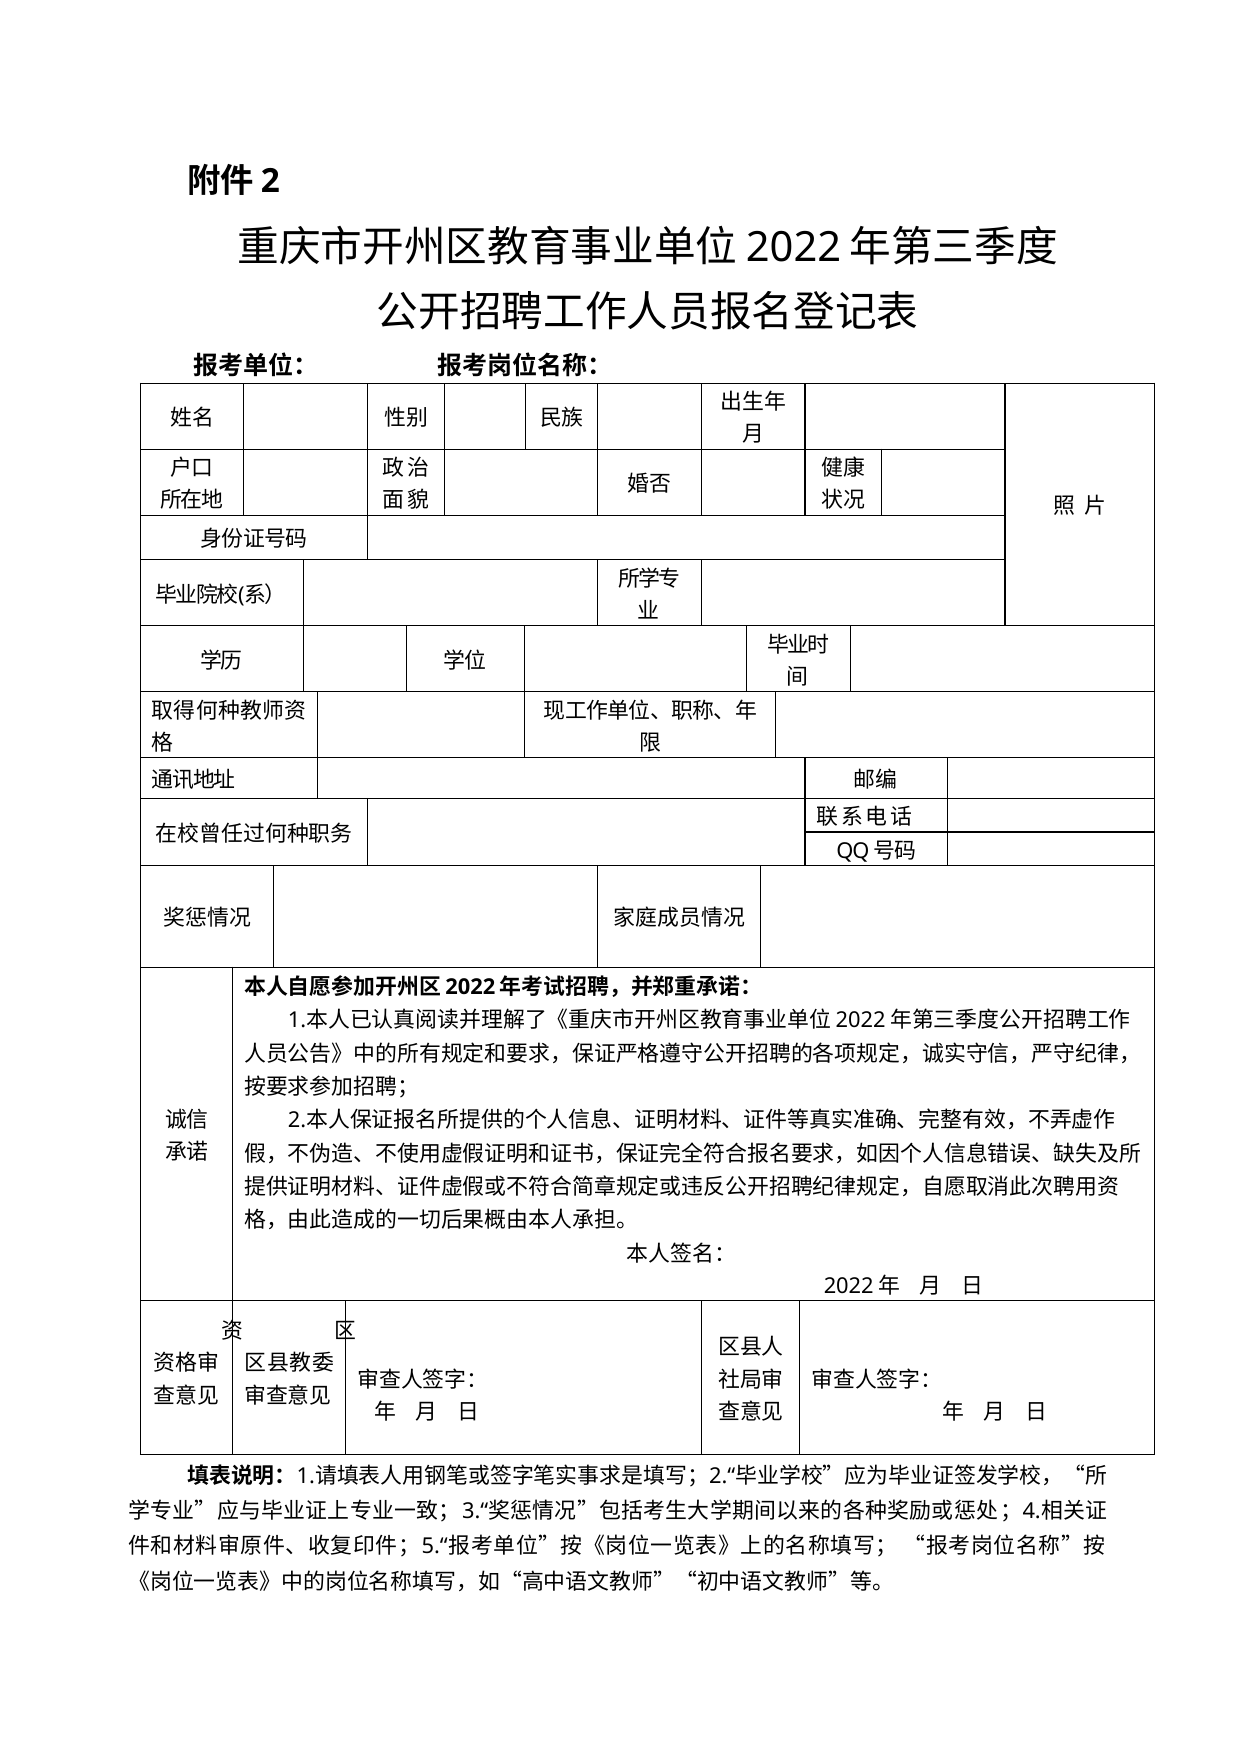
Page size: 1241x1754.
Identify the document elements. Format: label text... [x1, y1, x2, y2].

text 公开招聘工作人员报名登记表 [187, 276, 1107, 341]
table_cell 政 治 面 貌 [368, 450, 444, 514]
table_cell 区县人社局审查意见 [702, 1301, 799, 1454]
table_cell 家庭成员情况 [598, 866, 760, 967]
text 报考单位： 报考岗位名称： [187, 341, 1107, 382]
table_cell 奖惩情况 [141, 866, 273, 967]
table_cell 婚否 [598, 450, 701, 514]
table_cell 毕业院校(系） [141, 560, 303, 625]
text 填表说明：1.请填表人用钢笔或签字笔实事求是填写；2.“毕业学校”应为毕业证签发学校，“所学专业”应与毕业证上专业一致；3.“奖惩情况”包括考生大学期间以来的各种奖励或惩处；4.相关证件和材料审原件、收复印件；5.“报考单位”按《岗位一览表》上的名称填写； “报考岗位名称”按《岗位一览表》中的岗位名称填写，如“高中语文教师”“初中语文教师”等。 [128, 1455, 1107, 1596]
table_cell 学位 [407, 626, 524, 691]
table_cell 诚信 承诺 [141, 968, 232, 1300]
table_cell [304, 560, 597, 625]
table_cell 本人自愿参加开州区2022年考试招聘，并郑重承诺： 1.本人已认真阅读并理解了《重庆市开州区教育事业单位2022年第三季度公开招聘工作人员公告》中的所有规定和要求，保证严格遵守公开招聘的各项规定，诚实守信，严守纪律，按要求参加招聘； 2.本人保证报名所提供的个人信息、证明材料、证件等真实准确、完整有效，不弄虚作假，不伪造、不使用虚假证明和证书，保证完全符合报名要求，如因个人信息错误、缺失及所提供证明材料、证件虚假或不符合简章规定或违反公开招聘纪律规定，自愿取消此次聘用资格，由此造成的一切后果概由本人承担。 本人签名： 2022年 月 日 [233, 968, 1154, 1300]
table_cell [318, 758, 804, 798]
table_header [806, 384, 1004, 448]
table_header 照 片 [1006, 384, 1154, 625]
table_header [244, 384, 367, 448]
table_header 性别 [368, 384, 444, 448]
table_cell 健康 状况 [806, 450, 881, 514]
table_cell 资资格审查意见 [141, 1301, 232, 1454]
table_cell [445, 450, 597, 514]
text 附件2 [187, 146, 1107, 211]
table_cell [525, 626, 746, 691]
table_cell [776, 692, 1154, 757]
table_cell 身份证号码 [141, 516, 367, 559]
table_cell [244, 450, 367, 514]
table_cell 户口 所在地 [141, 450, 243, 514]
text 重庆市开州区教育事业单位2022年第三季度 [187, 211, 1107, 276]
table_cell 审查人签字： 年 月 日 [800, 1301, 1154, 1454]
table_header 出生年月 [702, 384, 804, 448]
table_cell [274, 866, 597, 967]
table_cell [318, 692, 524, 757]
table_cell 所学专业 [598, 560, 701, 625]
table_cell [702, 450, 804, 514]
table_cell [948, 799, 1154, 831]
table_cell [304, 626, 406, 691]
table_cell 在校曾任过何种职务 [141, 799, 367, 865]
table_header 姓名 [141, 384, 243, 448]
table_cell [368, 516, 1004, 559]
table_header [598, 384, 701, 448]
table_cell [882, 450, 1004, 514]
table_cell 区 区县教委审查意见 [233, 1301, 345, 1454]
table_cell 取得何种教师资格 [141, 692, 317, 757]
table_cell [368, 799, 804, 865]
table_cell 审查人签字： 年 月 日 [346, 1301, 701, 1454]
table_cell [851, 626, 1154, 691]
table_cell QQ号码 [806, 833, 947, 865]
table_cell 学历 [141, 626, 303, 691]
table_header 民族 [526, 384, 597, 448]
table_cell [948, 833, 1154, 865]
table_cell 联 系 电 话 [806, 799, 947, 831]
table_cell 毕业时间 [747, 626, 850, 691]
table_cell [761, 866, 1154, 967]
table_header [445, 384, 525, 448]
table_cell 通讯地址 [141, 758, 317, 798]
table_cell [702, 560, 1004, 625]
table_cell 邮 编 [806, 758, 947, 798]
table_cell [948, 758, 1154, 798]
table_cell 现工作单位、职称、年限 [525, 692, 775, 757]
